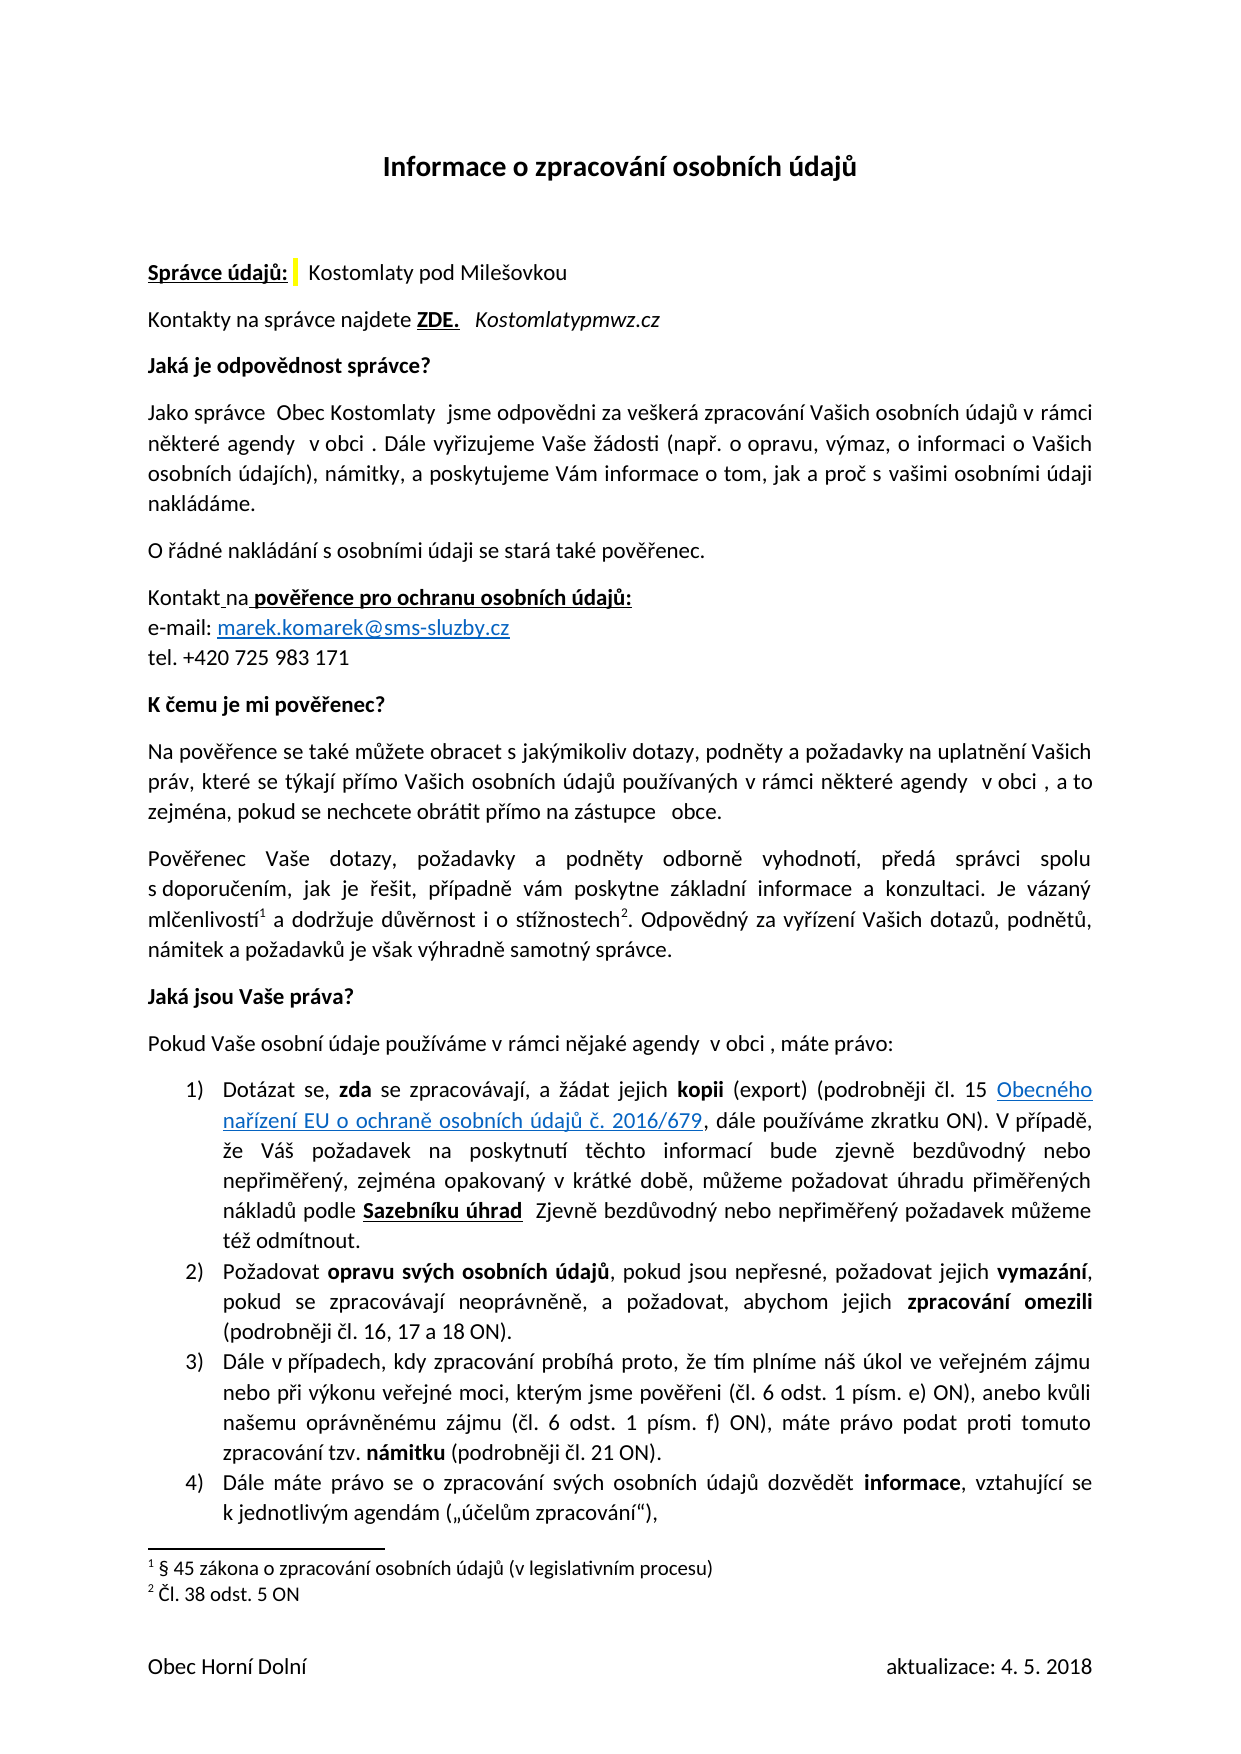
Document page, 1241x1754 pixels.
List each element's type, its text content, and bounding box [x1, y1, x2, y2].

text Na pověřence se také můžete obracet s jakýmikoliv dotazy, podněty a požadavky na uplatnění Vašich práv, které se týkají přímo Vašich osobních údajů používaných v rámci některé agendy v obci , a to zejména, pokud se nechcete obrátit přímo na zástupce obce. [148, 737, 1093, 825]
list Dále máte právo se o zpracování svých osobních údajů dozvědět informace, vztahující se k jednotlivým agendám („účelům zpracování“), [185, 1468, 1093, 1526]
text Kontakt na pověřence pro ochranu osobních údajů: [148, 583, 1093, 611]
text Jaká je odpovědnost správce? [148, 352, 1093, 379]
text O řádné nakládání s osobními údaji se stará také pověřenec. [148, 536, 1093, 564]
text Pokud Vaše osobní údaje používáme v rámci nějaké agendy v obci , máte právo: [148, 1029, 1093, 1057]
text Pověřenec Vaše dotazy, požadavky a podněty odborně vyhodnotí, předá správci spolu s doporučením, jak je řešit, případně vám poskytne základní informace a konzultaci. Je vázaný mlčenlivostí a dodržuje důvěrnost i o stížnostech. Odpovědný za vyřízení Vašich dotazů, podnětů, námitek a požadavků je však výhradně samotný správce. [148, 844, 1093, 963]
text Správce údajů: Kostomlaty pod Milešovkou [148, 258, 293, 286]
text Jako správce Obec Kostomlaty jsme odpovědni za veškerá zpracování Vašich osobních údajů v rámci některé agendy v obci . Dále vyřizujeme Vaše žádosti (např. o opravu, výmaz, o informaci o Vašich osobních údajích), námitky, a poskytujeme Vám informace o tom, jak a proč s vašimi osobními údaji nakládáme. [148, 398, 1093, 517]
list Dále v případech, kdy zpracování probíhá proto, že tím plníme náš úkol ve veřejném zájmu nebo při výkonu veřejné moci, kterým jsme pověřeni (čl. 6 odst. 1 písm. e) ON), anebo kvůli našemu oprávněnému zájmu (čl. 6 odst. 1 písm. f) ON), máte právo podat proti tomuto zpracování tzv. námitku (podrobněji čl. 21 ON). [185, 1347, 1093, 1466]
text Informace o zpracování osobních údajů [148, 148, 1093, 183]
text tel. +420 725 983 171 [148, 643, 1093, 671]
text Kontakty na správce najdete ZDE. Kostomlatypmwz.cz [148, 305, 1093, 333]
text Správce údajů: Kostomlaty pod Milešovkou [298, 258, 1093, 286]
list Dotázat se, zda se zpracovávají, a žádat jejich kopii (export) (podrobněji čl. 15 Obecného nařízení EU o ochraně osobních údajů č. 2016/679, dále používáme zkratku ON). V případě, že Váš požadavek na poskytnutí těchto informací bude zjevně bezdůvodný nebo nepřiměřený, zejména opakovaný v krátké době, můžeme požadovat úhradu přiměřených nákladů podle Sazebníku úhrad Zjevně bezdůvodný nebo nepřiměřený požadavek můžeme též odmítnout. [185, 1076, 1093, 1254]
text e-mail: marek.komarek@sms-sluzby.cz [148, 613, 1093, 641]
text K čemu je mi pověřenec? [148, 690, 1093, 718]
list Požadovat opravu svých osobních údajů, pokud jsou nepřesné, požadovat jejich vymazání, pokud se zpracovávají neoprávněně, a požadovat, abychom jejich zpracování omezili (podrobněji čl. 16, 17 a 18 ON). [185, 1257, 1093, 1345]
text Jaká jsou Vaše práva? [148, 982, 1093, 1010]
